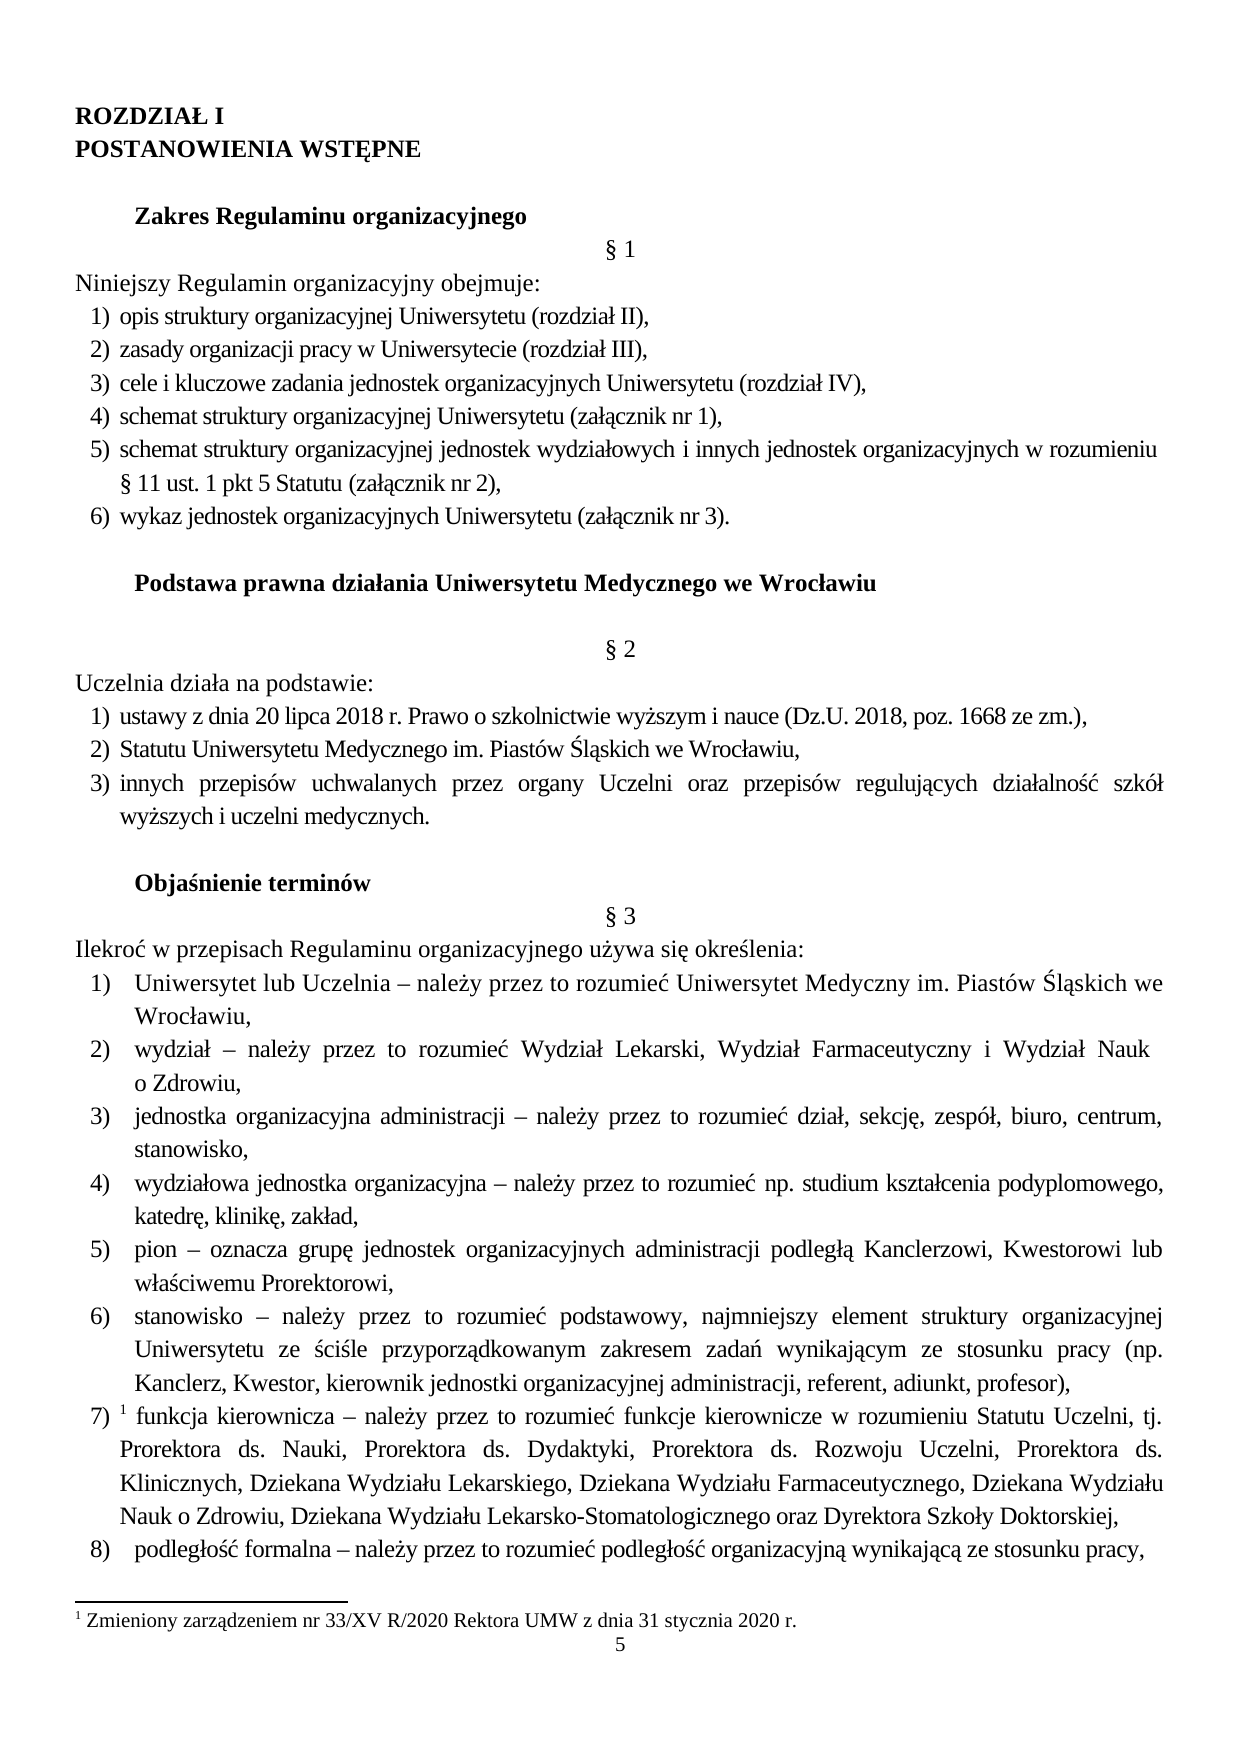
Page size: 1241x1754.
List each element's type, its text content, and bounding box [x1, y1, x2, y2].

text § 2 [75, 631, 1165, 664]
text Niniejszy Regulamin organizacyjny obejmuje: [75, 264, 1165, 298]
list podległość formalna – należy przez to rozumieć podległość organizacyjną wynikającą ze stosunku pracy, [90, 1531, 1164, 1564]
subtitle Objaśnienie terminów [134, 864, 1165, 898]
list jednostka organizacyjna administracji – należy przez to rozumieć dział, sekcję, zespół, biuro, centrum, stanowisko, [90, 1098, 1164, 1164]
list wykaz jednostek organizacyjnych Uniwersytetu (załącznik nr 3). [90, 498, 1164, 531]
text § 1 [75, 231, 1165, 264]
list pion – oznacza grupę jednostek organizacyjnych administracji podległą Kanclerzowi, Kwestorowi lub właściwemu Prorektorowi, [90, 1231, 1164, 1298]
text Ilekroć w przepisach Regulaminu organizacyjnego używa się określenia: [75, 931, 1165, 964]
list Statutu Uniwersytetu Medycznego im. Piastów Śląskich we Wrocławiu, [90, 731, 1164, 764]
text Uczelnia działa na podstawie: [75, 664, 1165, 698]
list funkcja kierownicza – należy przez to rozumieć funkcje kierownicze w rozumieniu Statutu Uczelni, tj. Prorektora ds. Nauki, Prorektora ds. Dydaktyki, Prorektora ds. Rozwoju Uczelni, Prorektora ds. Klinicznych, Dziekana Wydziału Lekarskiego, Dziekana Wydziału Farmaceutycznego, Dziekana Wydziału Nauk o Zdrowiu, Dziekana Wydziału Lekarsko-Stomatologicznego oraz Dyrektora Szkoły Doktorskiej, [90, 1398, 1164, 1531]
list Uniwersytet lub Uczelnia – należy przez to rozumieć Uniwersytet Medyczny im. Piastów Śląskich we Wrocławiu, [90, 964, 1164, 1031]
list innych przepisów uchwalanych przez organy Uczelni oraz przepisów regulujących działalność szkół wyższych i uczelni medycznych. [90, 764, 1164, 831]
list opis struktury organizacyjnej Uniwersytetu (rozdział II), [90, 298, 1164, 331]
list schemat struktury organizacyjnej Uniwersytetu (załącznik nr 1), [90, 398, 1164, 431]
subtitle Zakres Regulaminu organizacyjnego [134, 198, 1165, 231]
subtitle ROZDZIAŁ I [75, 98, 1165, 131]
text § 3 [75, 898, 1165, 931]
subtitle POSTANOWIENIA WSTĘPNE [75, 131, 1165, 164]
list wydziałowa jednostka organizacyjna – należy przez to rozumieć np. studium kształcenia podyplomowego, katedrę, klinikę, zakład, [90, 1164, 1164, 1231]
list ustawy z dnia 20 lipca 2018 r. Prawo o szkolnictwie wyższym i nauce (Dz.U. 2018, poz. 1668 ze zm.), [90, 698, 1164, 731]
list zasady organizacji pracy w Uniwersytecie (rozdział III), [90, 331, 1164, 364]
list stanowisko – należy przez to rozumieć podstawowy, najmniejszy element struktury organizacyjnej Uniwersytetu ze ściśle przyporządkowanym zakresem zadań wynikającym ze stosunku pracy (np. Kanclerz, Kwestor, kierownik jednostki organizacyjnej administracji, referent, adiunkt, profesor), [90, 1298, 1164, 1398]
subtitle Podstawa prawna działania Uniwersytetu Medycznego we Wrocławiu [134, 564, 1165, 598]
list cele i kluczowe zadania jednostek organizacyjnych Uniwersytetu (rozdział IV), [90, 364, 1164, 398]
list schemat struktury organizacyjnej jednostek wydziałowych i innych jednostek organizacyjnych w rozumieniu § 11 ust. 1 pkt 5 Statutu (załącznik nr 2), [90, 431, 1164, 498]
list wydział – należy przez to rozumieć Wydział Lekarski, Wydział Farmaceutyczny i Wydział Nauk o Zdrowiu, [90, 1031, 1164, 1098]
